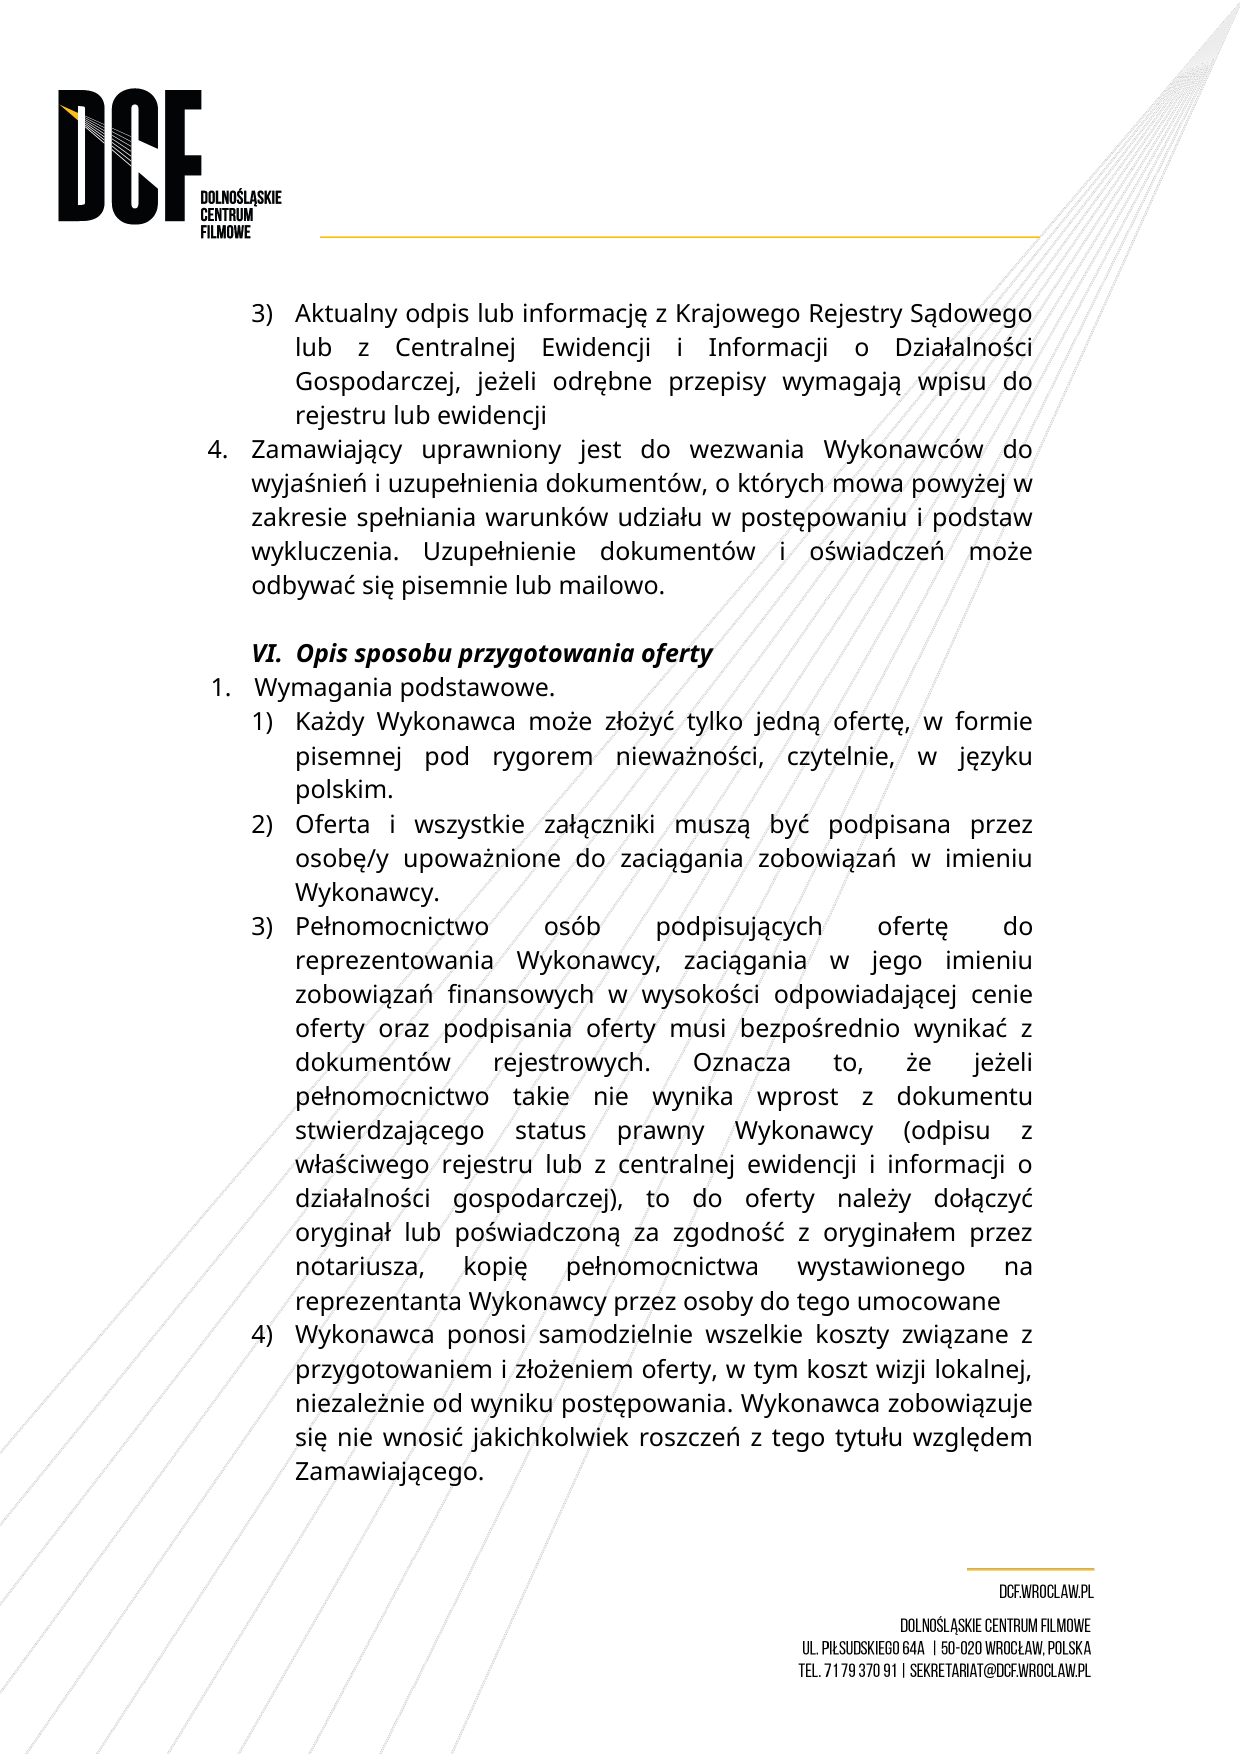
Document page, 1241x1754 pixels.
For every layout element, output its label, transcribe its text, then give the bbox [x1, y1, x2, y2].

picture [0, 2, 1241, 1754]
list Każdy Wykonawca może złożyć tylko jedną ofertę, w formie pisemnej pod rygorem nieważności, czytelnie, w języku polskim. [251, 704, 1034, 806]
list Aktualny odpis lub informację z Krajowego Rejestry Sądowego lub z Centralnej Ewidencji i Informacji o Działalności Gospodarczej, jeżeli odrębne przepisy wymagają wpisu do rejestru lub ewidencji [251, 295, 1034, 432]
text VI. Opis sposobu przygotowania oferty [251, 636, 1034, 670]
list Wymagania podstawowe. [210, 670, 1034, 704]
list Wykonawca ponosi samodzielnie wszelkie koszty związane z przygotowaniem i złożeniem oferty, w tym koszt wizji lokalnej, niezależnie od wyniku postępowania. Wykonawca zobowiązuje się nie wnosić jakichkolwiek roszczeń z tego tytułu względem Zamawiającego. [251, 1317, 1034, 1487]
list Zamawiający uprawniony jest do wezwania Wykonawców do wyjaśnień i uzupełnienia dokumentów, o których mowa powyżej w zakresie spełniania warunków udziału w postępowaniu i podstaw wykluczenia. Uzupełnienie dokumentów i oświadczeń może odbywać się pisemnie lub mailowo. [207, 432, 1034, 602]
list Pełnomocnictwo osób podpisujących ofertę do reprezentowania Wykonawcy, zaciągania w jego imieniu zobowiązań finansowych w wysokości odpowiadającej cenie oferty oraz podpisania oferty musi bezpośrednio wynikać z dokumentów rejestrowych. Oznacza to, że jeżeli pełnomocnictwo takie nie wynika wprost z dokumentu stwierdzającego status prawny Wykonawcy (odpisu z właściwego rejestru lub z centralnej ewidencji i informacji o działalności gospodarczej), to do oferty należy dołączyć oryginał lub poświadczoną za zgodność z oryginałem przez notariusza, kopię pełnomocnictwa wystawionego na reprezentanta Wykonawcy przez osoby do tego umocowane [251, 908, 1034, 1317]
list Oferta i wszystkie załączniki muszą być podpisana przez osobę/y upoważnione do zaciągania zobowiązań w imieniu Wykonawcy. [251, 806, 1034, 908]
